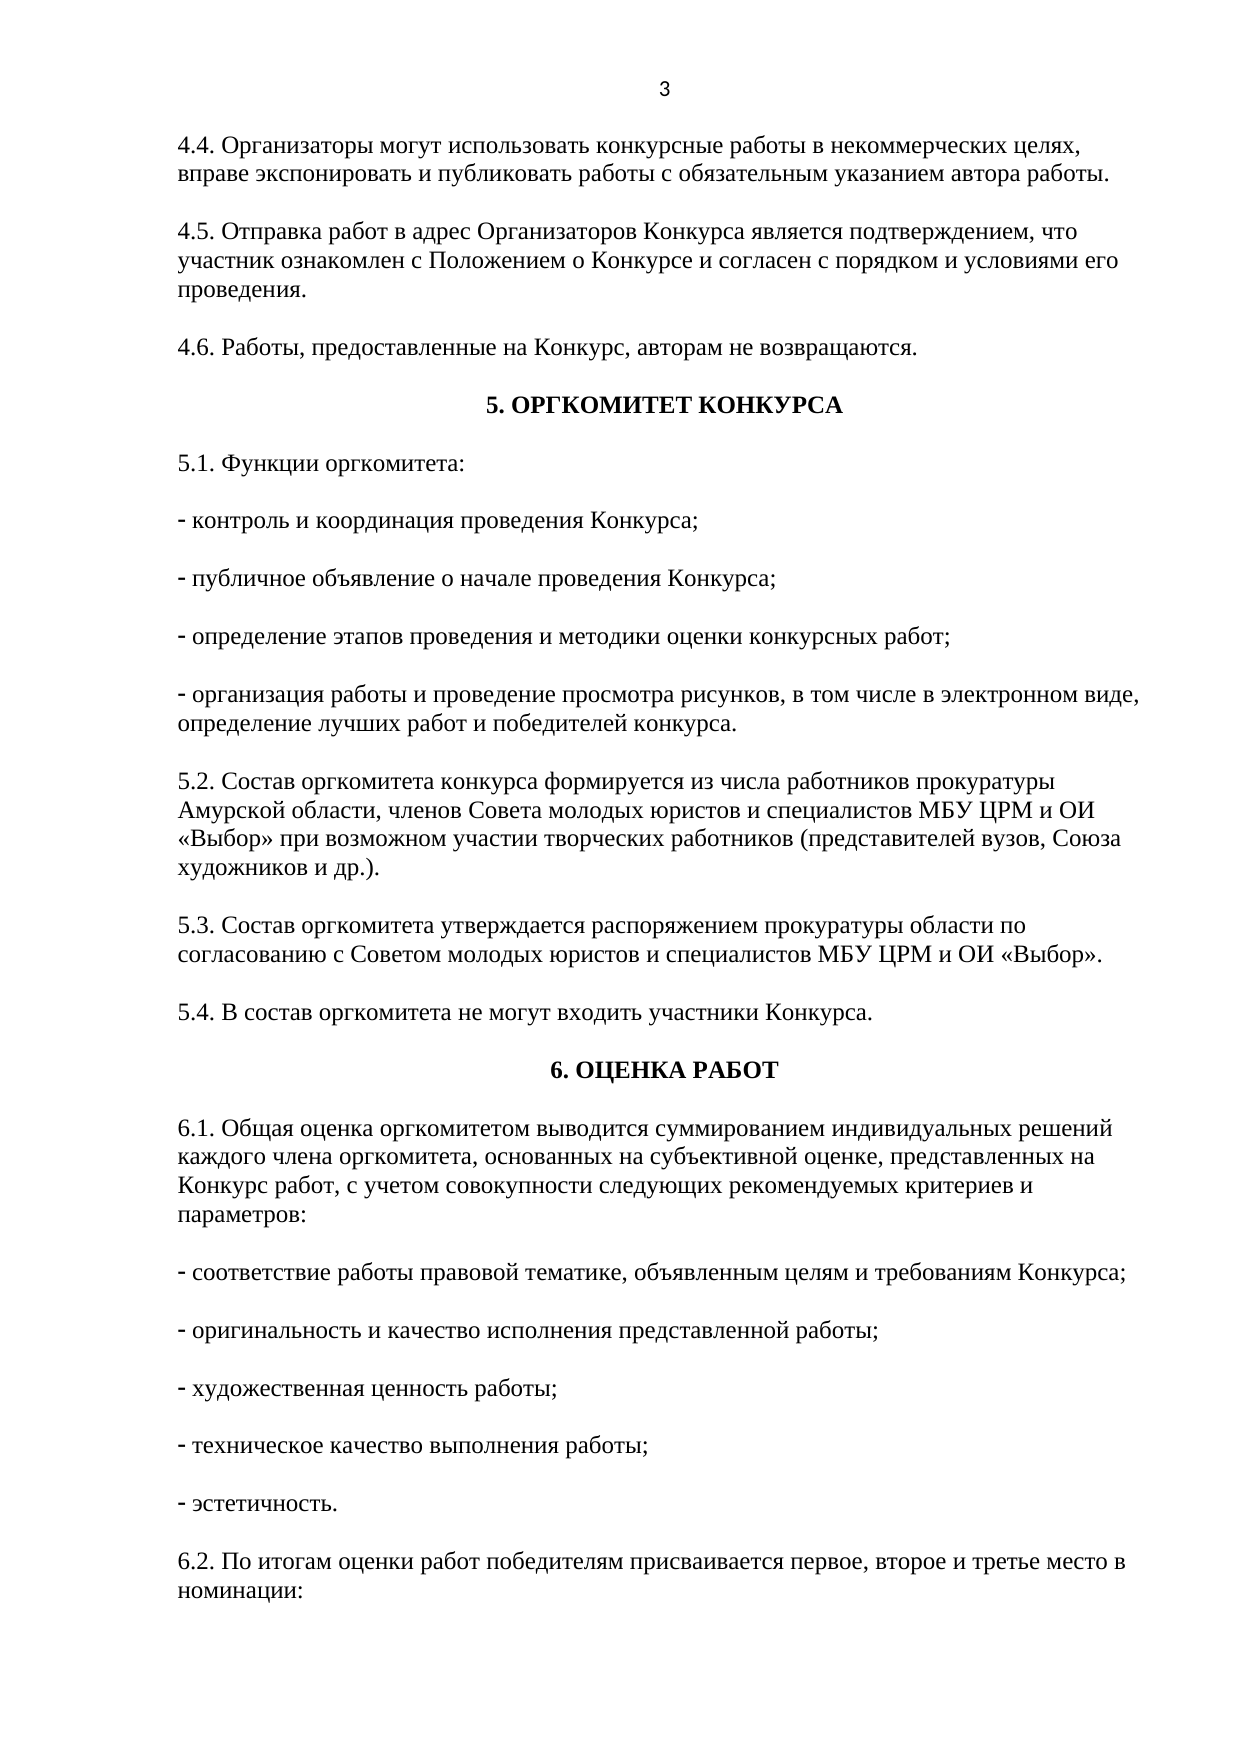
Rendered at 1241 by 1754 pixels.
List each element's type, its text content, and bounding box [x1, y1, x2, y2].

text 4.4. Организаторы могут использовать конкурсные работы в некоммерческих целях, вправе экспонировать и публиковать работы с обязательным указанием автора работы. [177, 130, 1152, 187]
text 4.6. Работы, предоставленные на Конкурс, авторам не возвращаются. [177, 332, 1152, 361]
text 6.1. Общая оценка оргкомитетом выводится суммированием индивидуальных решений каждого члена оргкомитета, основанных на субъективной оценке, представленных на Конкурс работ, с учетом совокупности следующих рекомендуемых критериев и параметров: [177, 1113, 1152, 1228]
text эстетичность. [177, 1488, 1152, 1517]
text определение этапов проведения и методики оценки конкурсных работ; [177, 621, 1152, 650]
text 5.1. Функции оргкомитета: [177, 448, 1152, 476]
text 4.5. Отправка работ в адрес Организаторов Конкурса является подтверждением, что участник ознакомлен с Положением о Конкурсе и согласен с порядком и условиями его проведения. [177, 216, 1152, 303]
text 5. ОРГКОМИТЕТ КОНКУРСА [177, 390, 1152, 418]
text 5.2. Состав оргкомитета конкурса формируется из числа работников прокуратуры Амурской области, членов Совета молодых юристов и специалистов МБУ ЦРМ и ОИ «Выбор» при возможном участии творческих работников (представителей вузов, Союза художников и др.). [177, 766, 1152, 881]
text контроль и координация проведения Конкурса; [177, 506, 1152, 534]
text организация работы и проведение просмотра рисунков, в том числе в электронном виде, определение лучших работ и победителей конкурса. [177, 679, 1152, 737]
text художественная ценность работы; [177, 1373, 1152, 1401]
text 5.3. Состав оргкомитета утверждается распоряжением прокуратуры области по согласованию с Советом молодых юристов и специалистов МБУ ЦРМ и ОИ «Выбор». [177, 910, 1152, 968]
text соответствие работы правовой тематике, объявленным целям и требованиям Конкурса; [177, 1257, 1152, 1286]
text 6. ОЦЕНКА РАБОТ [177, 1055, 1152, 1083]
text 5.4. В состав оргкомитета не могут входить участники Конкурса. [177, 997, 1152, 1026]
text оригинальность и качество исполнения представленной работы; [177, 1315, 1152, 1343]
text техническое качество выполнения работы; [177, 1431, 1152, 1459]
text публичное объявление о начале проведения Конкурса; [177, 563, 1152, 592]
text 6.2. По итогам оценки работ победителям присваивается первое, второе и третье место в номинации: [177, 1546, 1152, 1604]
